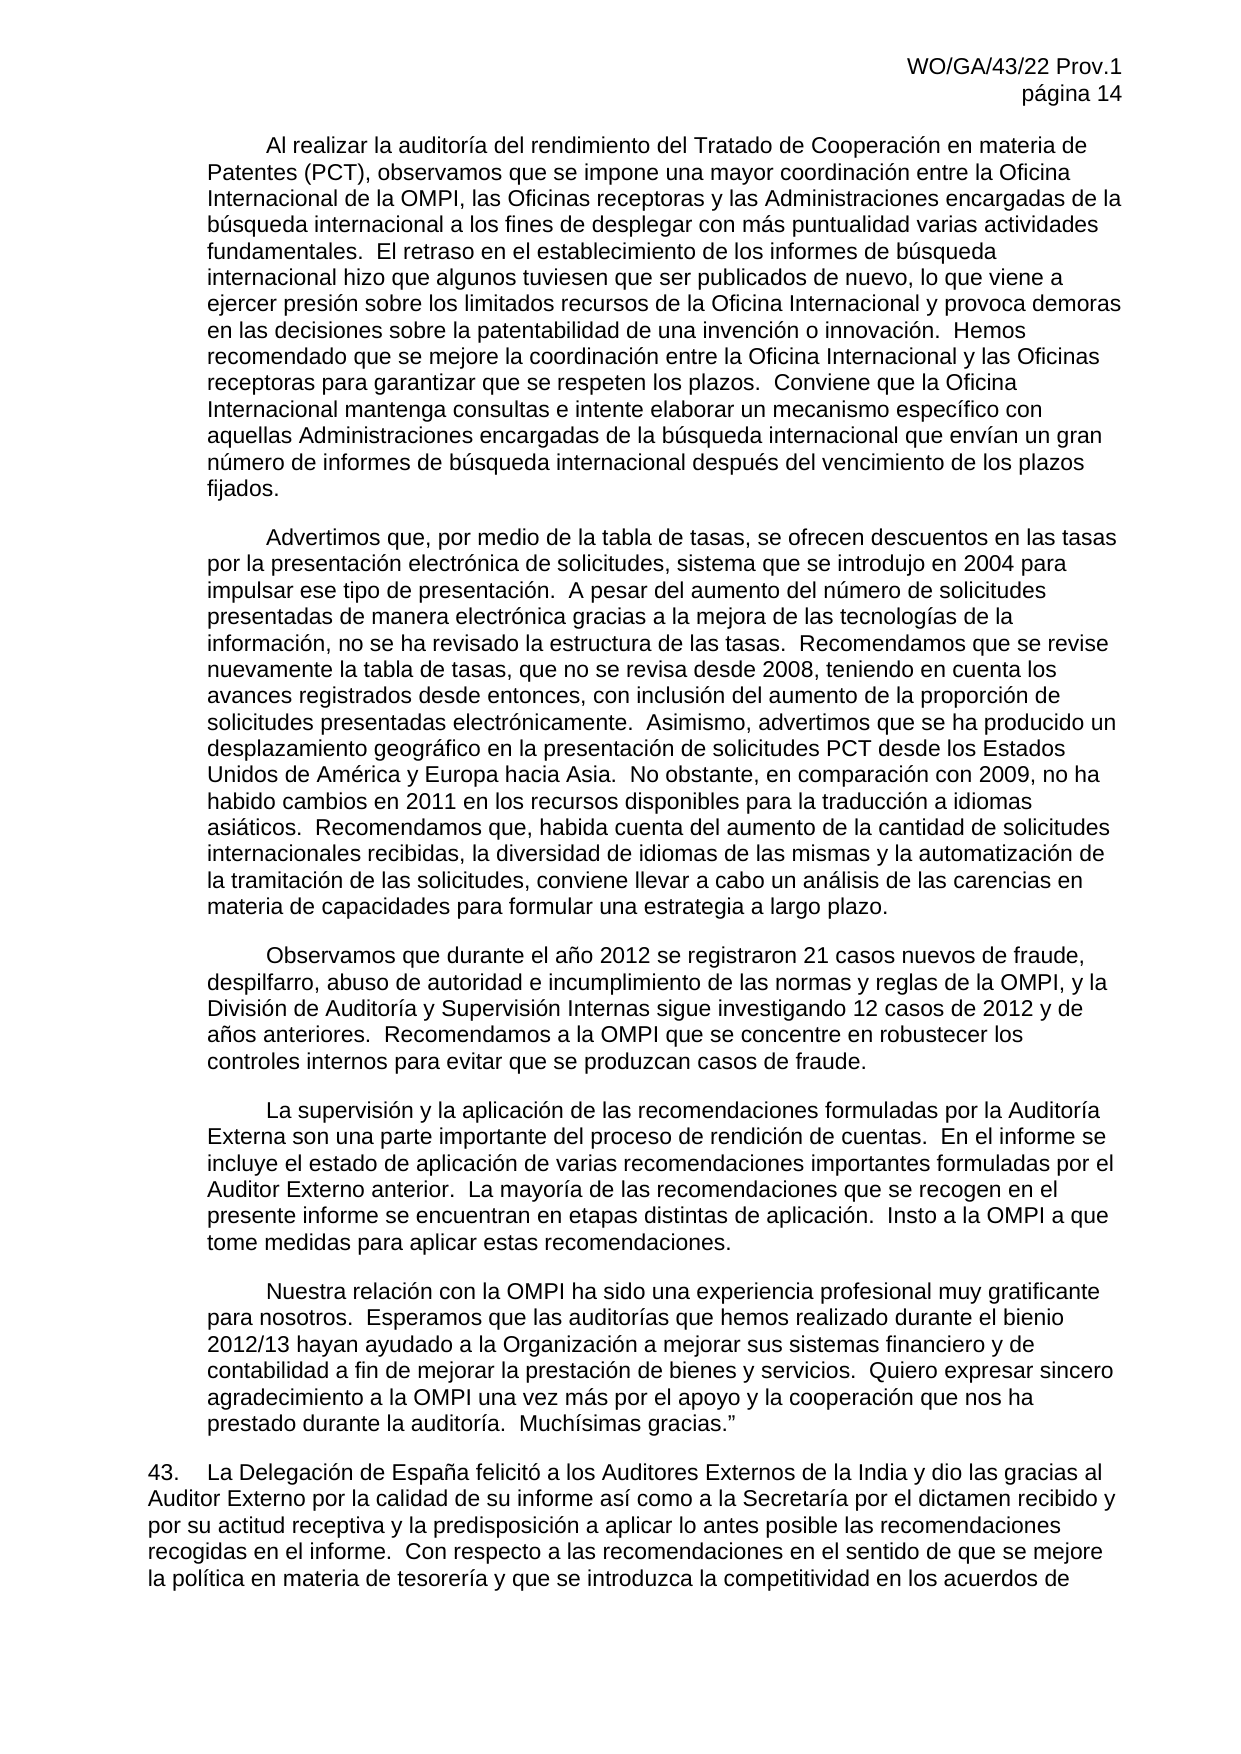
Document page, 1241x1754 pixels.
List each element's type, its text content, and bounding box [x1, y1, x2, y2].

list Nuestra relación con la OMPI ha sido una experiencia profesional muy gratificante para nosotros. Esperamos que las auditorías que hemos realizado durante el bienio 2012/13 hayan ayudado a la Organización a mejorar sus sistemas financiero y de contabilidad a fin de mejorar la prestación de bienes y servicios. Quiero expresar sincero agradecimiento a la OMPI una vez más por el apoyo y la cooperación que nos ha prestado durante la auditoría. Muchísimas gracias.” [207, 1278, 1122, 1436]
list Advertimos que, por medio de la tabla de tasas, se ofrecen descuentos en las tasas por la presentación electrónica de solicitudes, sistema que se introdujo en 2004 para impulsar ese tipo de presentación. A pesar del aumento del número de solicitudes presentadas de manera electrónica gracias a la mejora de las tecnologías de la información, no se ha revisado la estructura de las tasas. Recomendamos que se revise nuevamente la tabla de tasas, que no se revisa desde 2008, teniendo en cuenta los avances registrados desde entonces, con inclusión del aumento de la proporción de solicitudes presentadas electrónicamente. Asimismo, advertimos que se ha producido un desplazamiento geográfico en la presentación de solicitudes PCT desde los Estados Unidos de América y Europa hacia Asia. No obstante, en comparación con 2009, no ha habido cambios en 2011 en los recursos disponibles para la traducción a idiomas asiáticos. Recomendamos que, habida cuenta del aumento de la cantidad de solicitudes internacionales recibidas, la diversidad de idiomas de las mismas y la automatización de la tramitación de las solicitudes, conviene llevar a cabo un análisis de las carencias en materia de capacidades para formular una estrategia a largo plazo. [207, 524, 1122, 919]
list Al realizar la auditoría del rendimiento del Tratado de Cooperación en materia de Patentes (PCT), observamos que se impone una mayor coordinación entre la Oficina Internacional de la OMPI, las Oficinas receptoras y las Administraciones encargadas de la búsqueda internacional a los fines de desplegar con más puntualidad varias actividades fundamentales. El retraso en el establecimiento de los informes de búsqueda internacional hizo que algunos tuviesen que ser publicados de nuevo, lo que viene a ejercer presión sobre los limitados recursos de la Oficina Internacional y provoca demoras en las decisiones sobre la patentabilidad de una invención o innovación. Hemos recomendado que se mejore la coordinación entre la Oficina Internacional y las Oficinas receptoras para garantizar que se respeten los plazos. Conviene que la Oficina Internacional mantenga consultas e intente elaborar un mecanismo específico con aquellas Administraciones encargadas de la búsqueda internacional que envían un gran número de informes de búsqueda internacional después del vencimiento de los plazos fijados. [207, 132, 1122, 501]
list Observamos que durante el año 2012 se registraron 21 casos nuevos de fraude, despilfarro, abuso de autoridad e incumplimiento de las normas y reglas de la OMPI, y la División de Auditoría y Supervisión Internas sigue investigando 12 casos de 2012 y de años anteriores. Recomendamos a la OMPI que se concentre en robustecer los controles internos para evitar que se produzcan casos de fraude. [207, 942, 1122, 1074]
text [148, 1459, 1122, 1591]
list La supervisión y la aplicación de las recomendaciones formuladas por la Auditoría Externa son una parte importante del proceso de rendición de cuentas. En el informe se incluye el estado de aplicación de varias recomendaciones importantes formuladas por el Auditor Externo anterior. La mayoría de las recomendaciones que se recogen en el presente informe se encuentran en etapas distintas de aplicación. Insto a la OMPI a que tome medidas para aplicar estas recomendaciones. [207, 1097, 1122, 1255]
